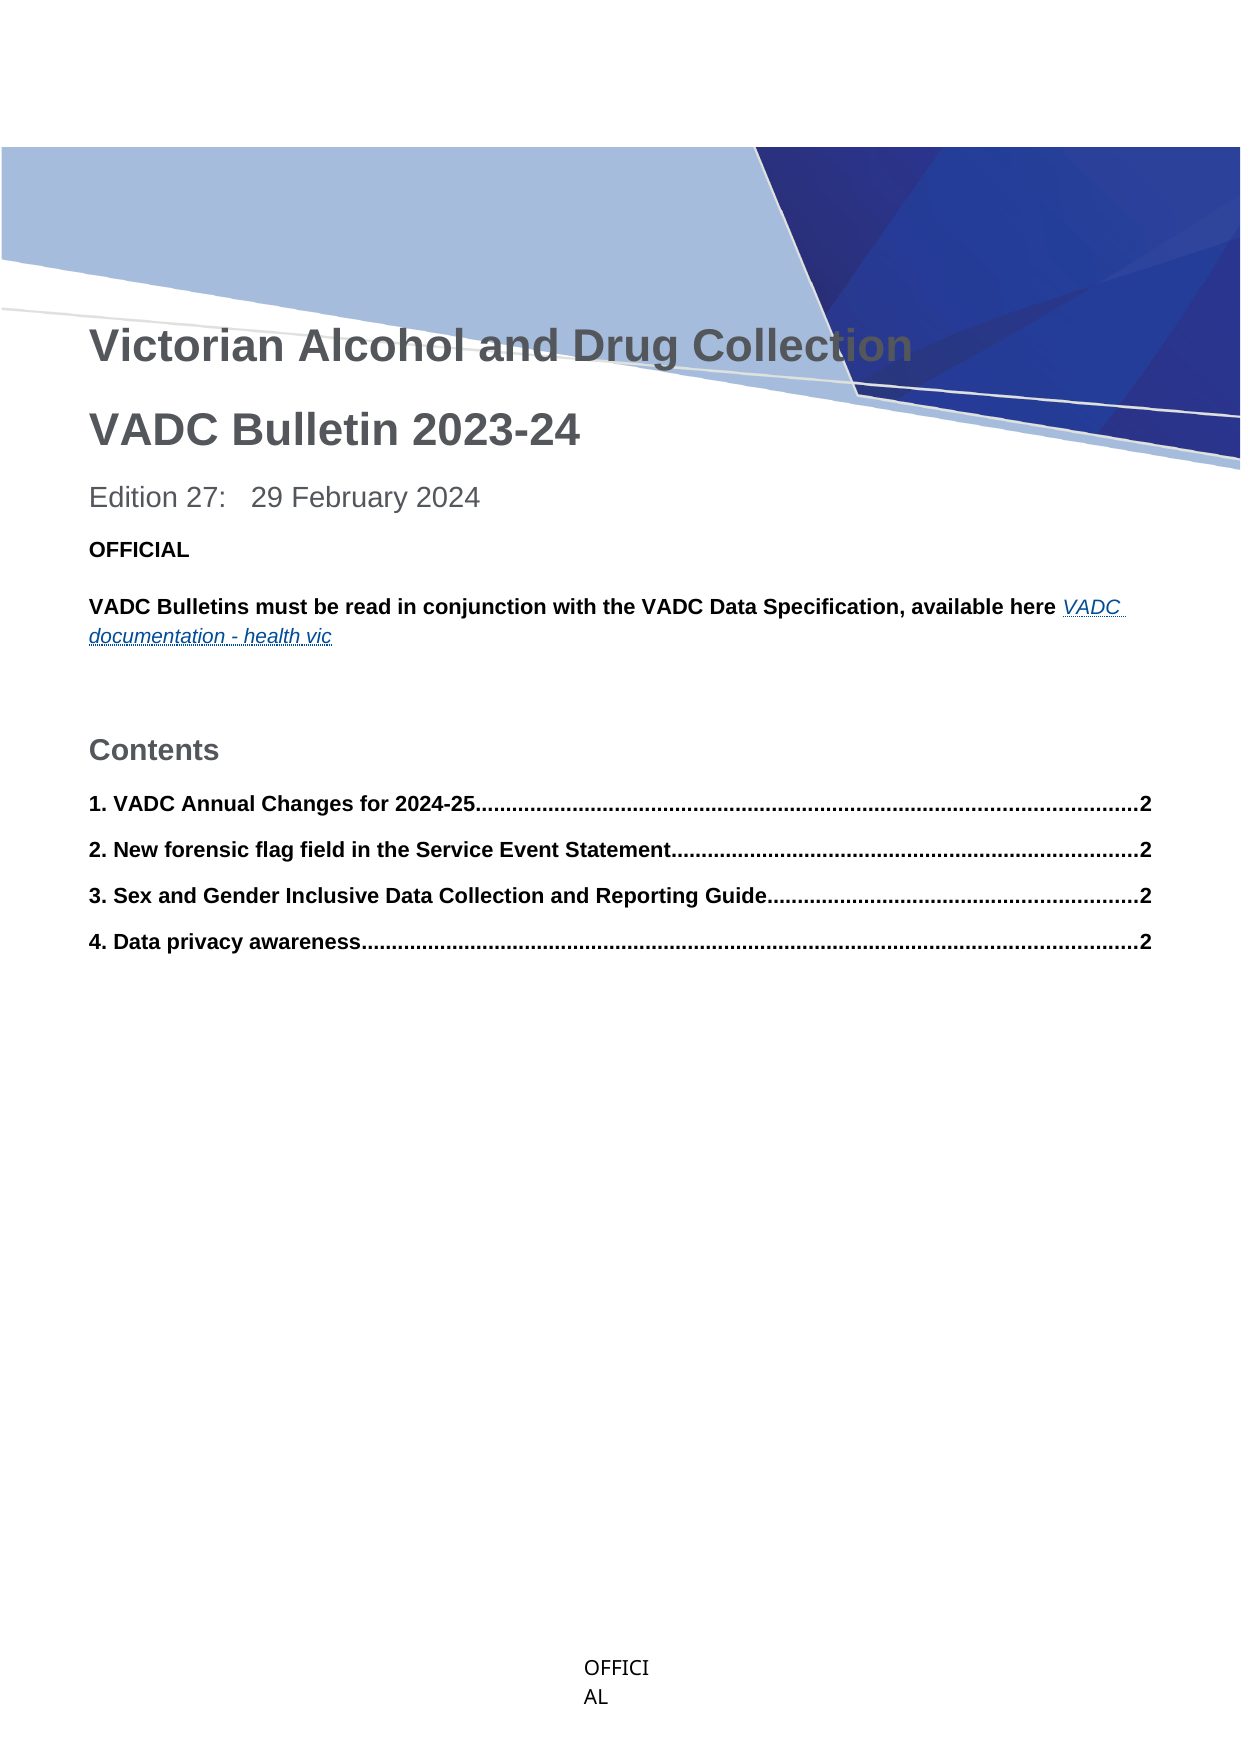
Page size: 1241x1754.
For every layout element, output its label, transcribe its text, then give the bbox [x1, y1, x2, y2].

table_cell Edition 27: 29 February 2024 [89, 480, 1240, 533]
text 1. VADC Annual Changes for 2024-25 2 [89, 787, 1152, 816]
table_cell VADC Bulletins must be read in conjunction with the VADC Data Specification, available here VADC documentation - health vic [89, 533, 1240, 682]
table_header Victorian Alcohol and Drug Collection VADC Bulletin 2023-24 [89, 148, 1240, 480]
text 4. Data privacy awareness 2 [89, 925, 1152, 954]
subtitle Contents [89, 732, 1152, 766]
picture [1, 147, 1241, 476]
text 3. Sex and Gender Inclusive Data Collection and Reporting Guide 2 [89, 879, 1152, 908]
text 2. New forensic flag field in the Service Event Statement 2 [89, 833, 1152, 862]
